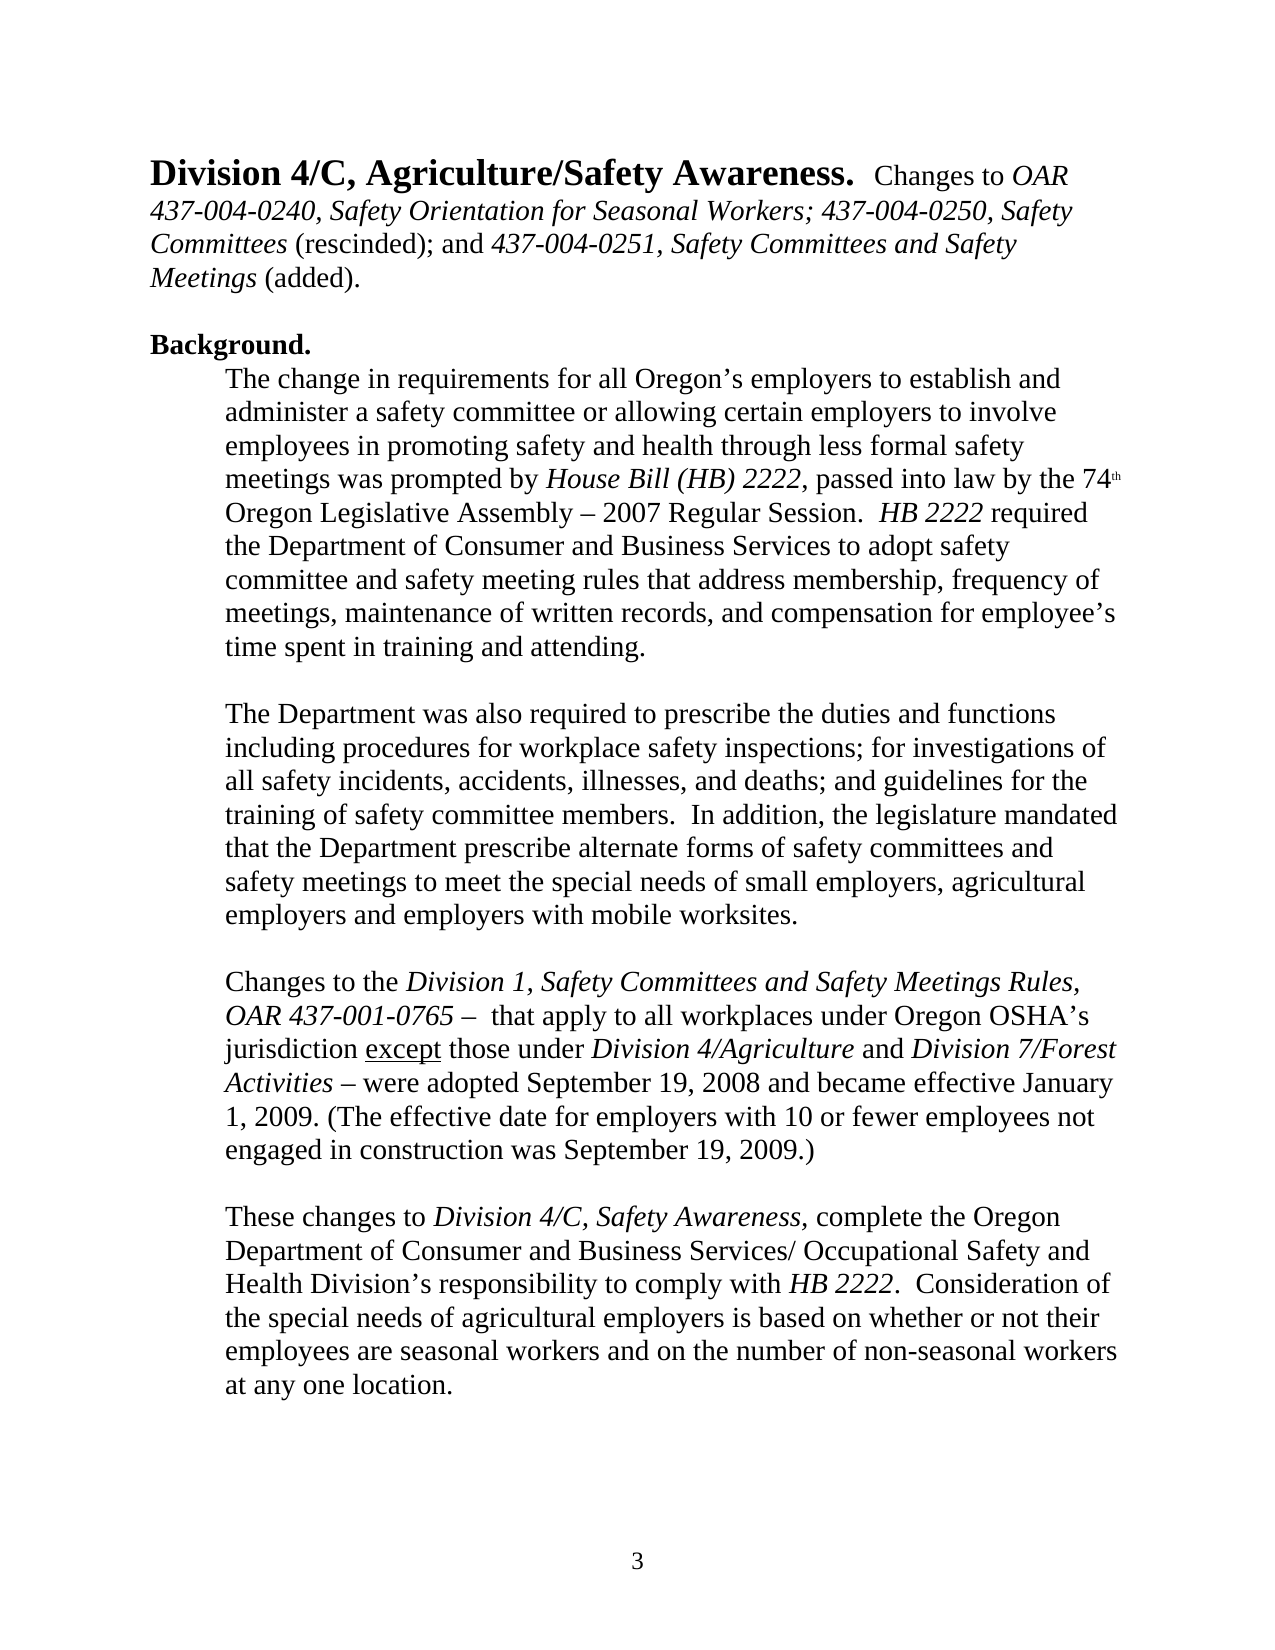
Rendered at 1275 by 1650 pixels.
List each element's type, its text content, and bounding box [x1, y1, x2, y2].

text Division 4/C, Agriculture/Safety Awareness. Changes to OAR 437-004-0240, Safety Orientation for Seasonal Workers; 437-004-0250, Safety Committees (rescinded); and 437-004-0251, Safety Committees and Safety Meetings (added). [150, 150, 1125, 294]
text Background. [150, 327, 1125, 361]
text These changes to Division 4/C, Safety Awareness, complete the Oregon Department of Consumer and Business Services/ Occupational Safety and Health Division’s responsibility to comply with HB 2222. Consideration of the special needs of agricultural employers is based on whether or not their employees are seasonal workers and on the number of non-seasonal workers at any one location. [225, 1199, 1125, 1401]
text Changes to the Division 1, Safety Committees and Safety Meetings Rules, OAR 437-001-0765 – that apply to all workplaces under Oregon OSHA’s jurisdiction except those under Division 4/Agriculture and Division 7/Forest Activities – were adopted September 19, 2008 and became effective January 1, 2009. (The effective date for employers with 10 or fewer employees not engaged in construction was September 19, 2009.) [225, 964, 1125, 1166]
text The change in requirements for all Oregon’s employers to establish and administer a safety committee or allowing certain employers to involve employees in promoting safety and health through less formal safety meetings was prompted by House Bill (HB) 2222, passed into law by the 74th Oregon Legislative Assembly – 2007 Regular Session. HB 2222 required the Department of Consumer and Business Services to adopt safety committee and safety meeting rules that address membership, frequency of meetings, maintenance of written records, and compensation for employee’s time spent in training and attending. [225, 361, 1125, 663]
text The Department was also required to prescribe the duties and functions including procedures for workplace safety inspections; for investigations of all safety incidents, accidents, illnesses, and deaths; and guidelines for the training of safety committee members. In addition, the legislature mandated that the Department prescribe alternate forms of safety committees and safety meetings to meet the special needs of small employers, agricultural employers and employers with mobile worksites. [225, 696, 1125, 931]
